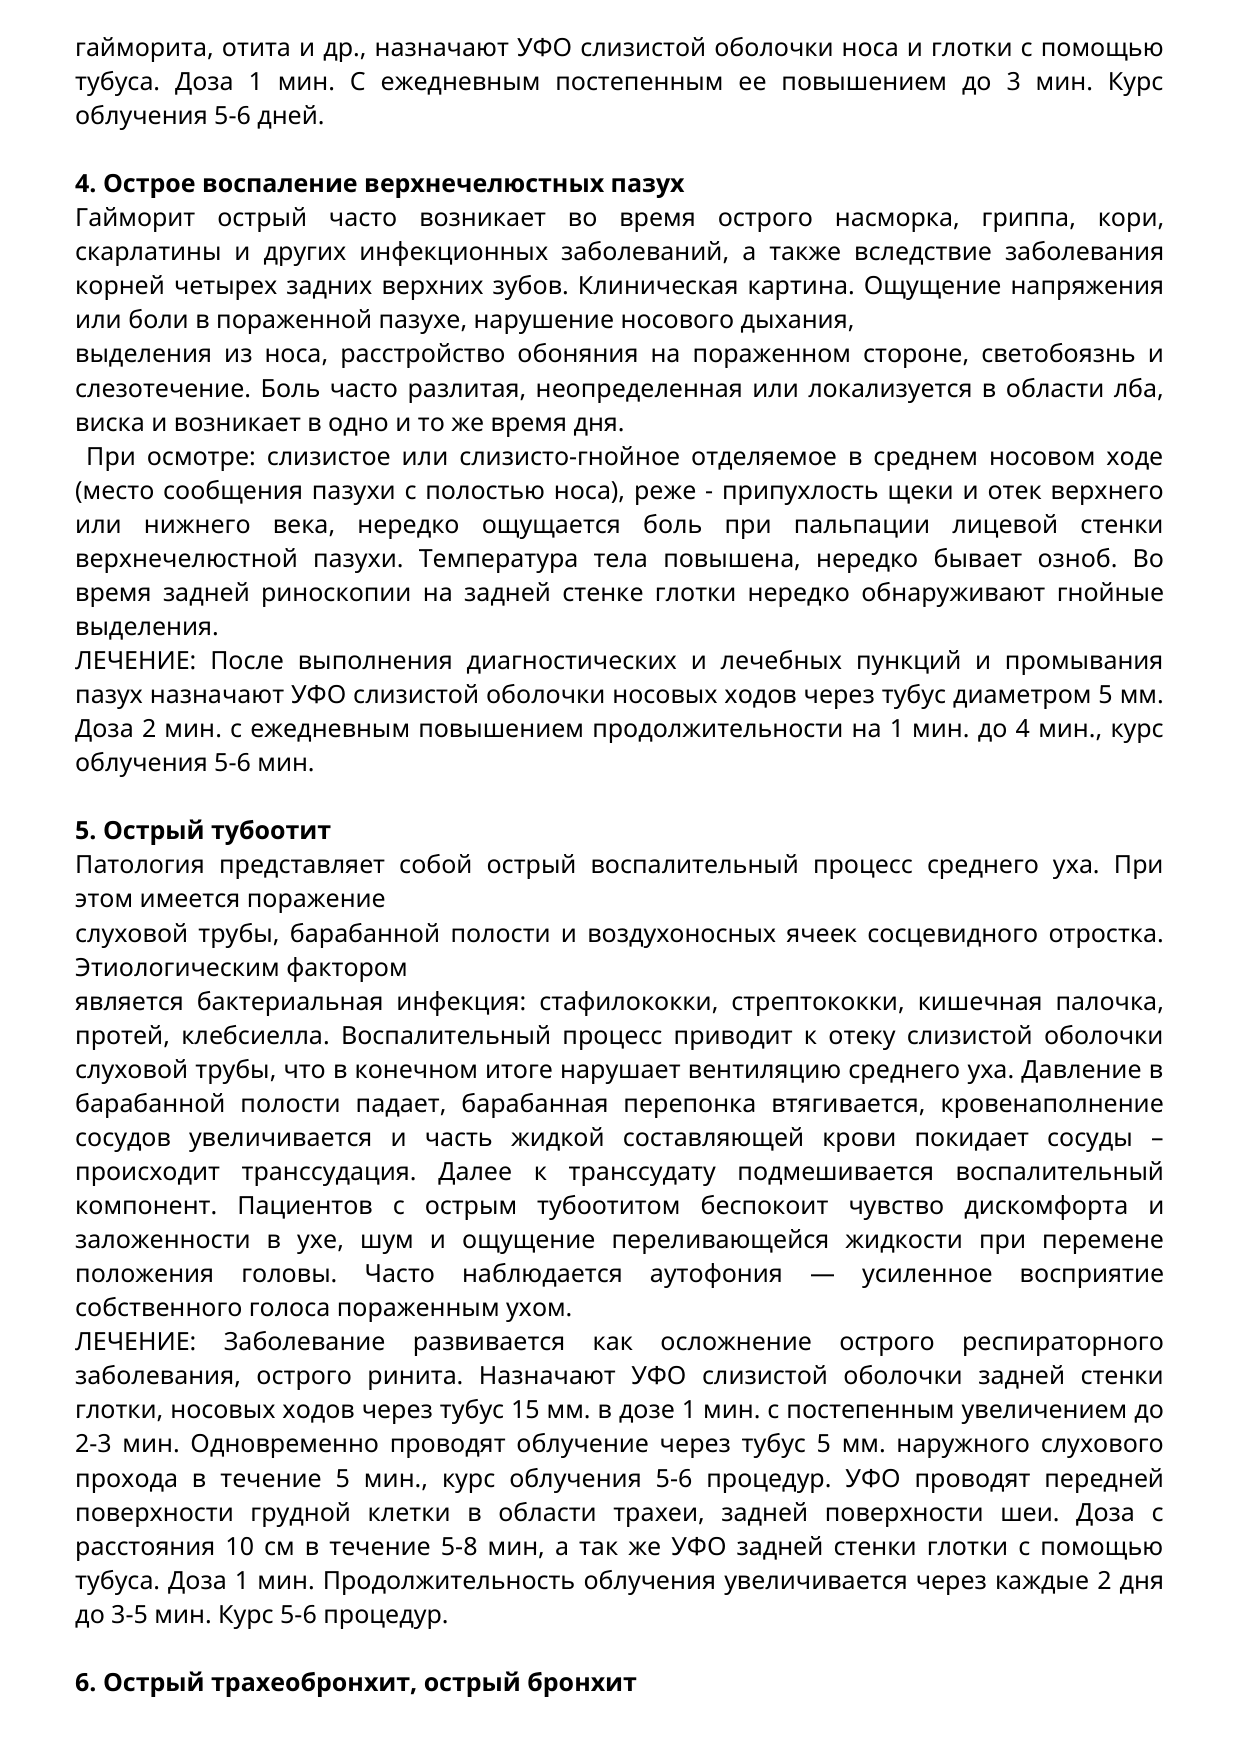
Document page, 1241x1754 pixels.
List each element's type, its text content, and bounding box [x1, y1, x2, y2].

text Патология представляет собой острый воспалительный процесс среднего уха. При этом имеется поражение [75, 847, 1165, 915]
text 6. Острый трахеобронхит, острый бронхит [75, 1664, 1165, 1699]
text 5. Острый тубоотит [75, 813, 1165, 847]
text 4. Острое воспаление верхнечелюстных пазух [75, 166, 1165, 200]
text ЛЕЧЕНИЕ: Заболевание развивается как осложнение острого респираторного заболевания, острого ринита. Назначают УФО слизистой оболочки задней стенки глотки, носовых ходов через тубус 15 мм. в дозе 1 мин. с постепенным увеличением до 2-3 мин. Одновременно проводят облучение через тубус 5 мм. наружного слухового прохода в течение 5 мин., курс облучения 5-6 процедур. УФО проводят передней поверхности грудной клетки в области трахеи, задней поверхности шеи. Доза с расстояния 10 см в течение 5-8 мин, а так же УФО задней стенки глотки с помощью тубуса. Доза 1 мин. Продолжительность облучения увеличивается через каждые 2 дня до 3-5 мин. Курс 5-6 процедур. [75, 1324, 1165, 1631]
text слуховой трубы, барабанной полости и воздухоносных ячеек сосцевидного отростка. Этиологическим фактором [75, 915, 1165, 983]
text является бактериальная инфекция: стафилококки, стрептококки, кишечная палочка, протей, клебсиелла. Воспалительный процесс приводит к отеку слизистой оболочки слуховой трубы, что в конечном итоге нарушает вентиляцию среднего уха. Давление в барабанной полости падает, барабанная перепонка втягивается, кровенаполнение сосудов увеличивается и часть жидкой составляющей крови покидает сосуды – происходит транссудация. Далее к транссудату подмешивается воспалительный компонент. Пациентов с острым тубоотитом беспокоит чувство дискомфорта и заложенности в ухе, шум и ощущение переливающейся жидкости при перемене положения головы. Часто наблюдается аутофония — усиленное восприятие собственного голоса пораженным ухом. [75, 983, 1165, 1324]
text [75, 29, 1165, 132]
text ЛЕЧЕНИЕ: После выполнения диагностических и лечебных пункций и промывания пазух назначают УФО слизистой оболочки носовых ходов через тубус диаметром 5 мм. Доза 2 мин. с ежедневным повышением продолжительности на 1 мин. до 4 мин., курс облучения 5-6 мин. [75, 643, 1165, 779]
text выделения из носа, расстройство обоняния на пораженном стороне, светобоязнь и слезотечение. Боль часто разлитая, неопределенная или локализуется в области лба, виска и возникает в одно и то же время дня. [75, 336, 1165, 438]
text При осмотре: слизистое или слизисто-гнойное отделяемое в среднем носовом ходе (место сообщения пазухи с полостью носа), реже - припухлость щеки и отек верхнего или нижнего века, нередко ощущается боль при пальпации лицевой стенки верхнечелюстной пазухи. Температура тела повышена, нередко бывает озноб. Во время задней риноскопии на задней стенке глотки нередко обнаруживают гнойные выделения. [75, 438, 1165, 643]
text Гайморит острый часто возникает во время острого насморка, гриппа, кори, скарлатины и других инфекционных заболеваний, а также вследствие заболевания корней четырех задних верхних зубов. Клиническая картина. Ощущение напряжения или боли в пораженной пазухе, нарушение носового дыхания, [75, 200, 1165, 336]
